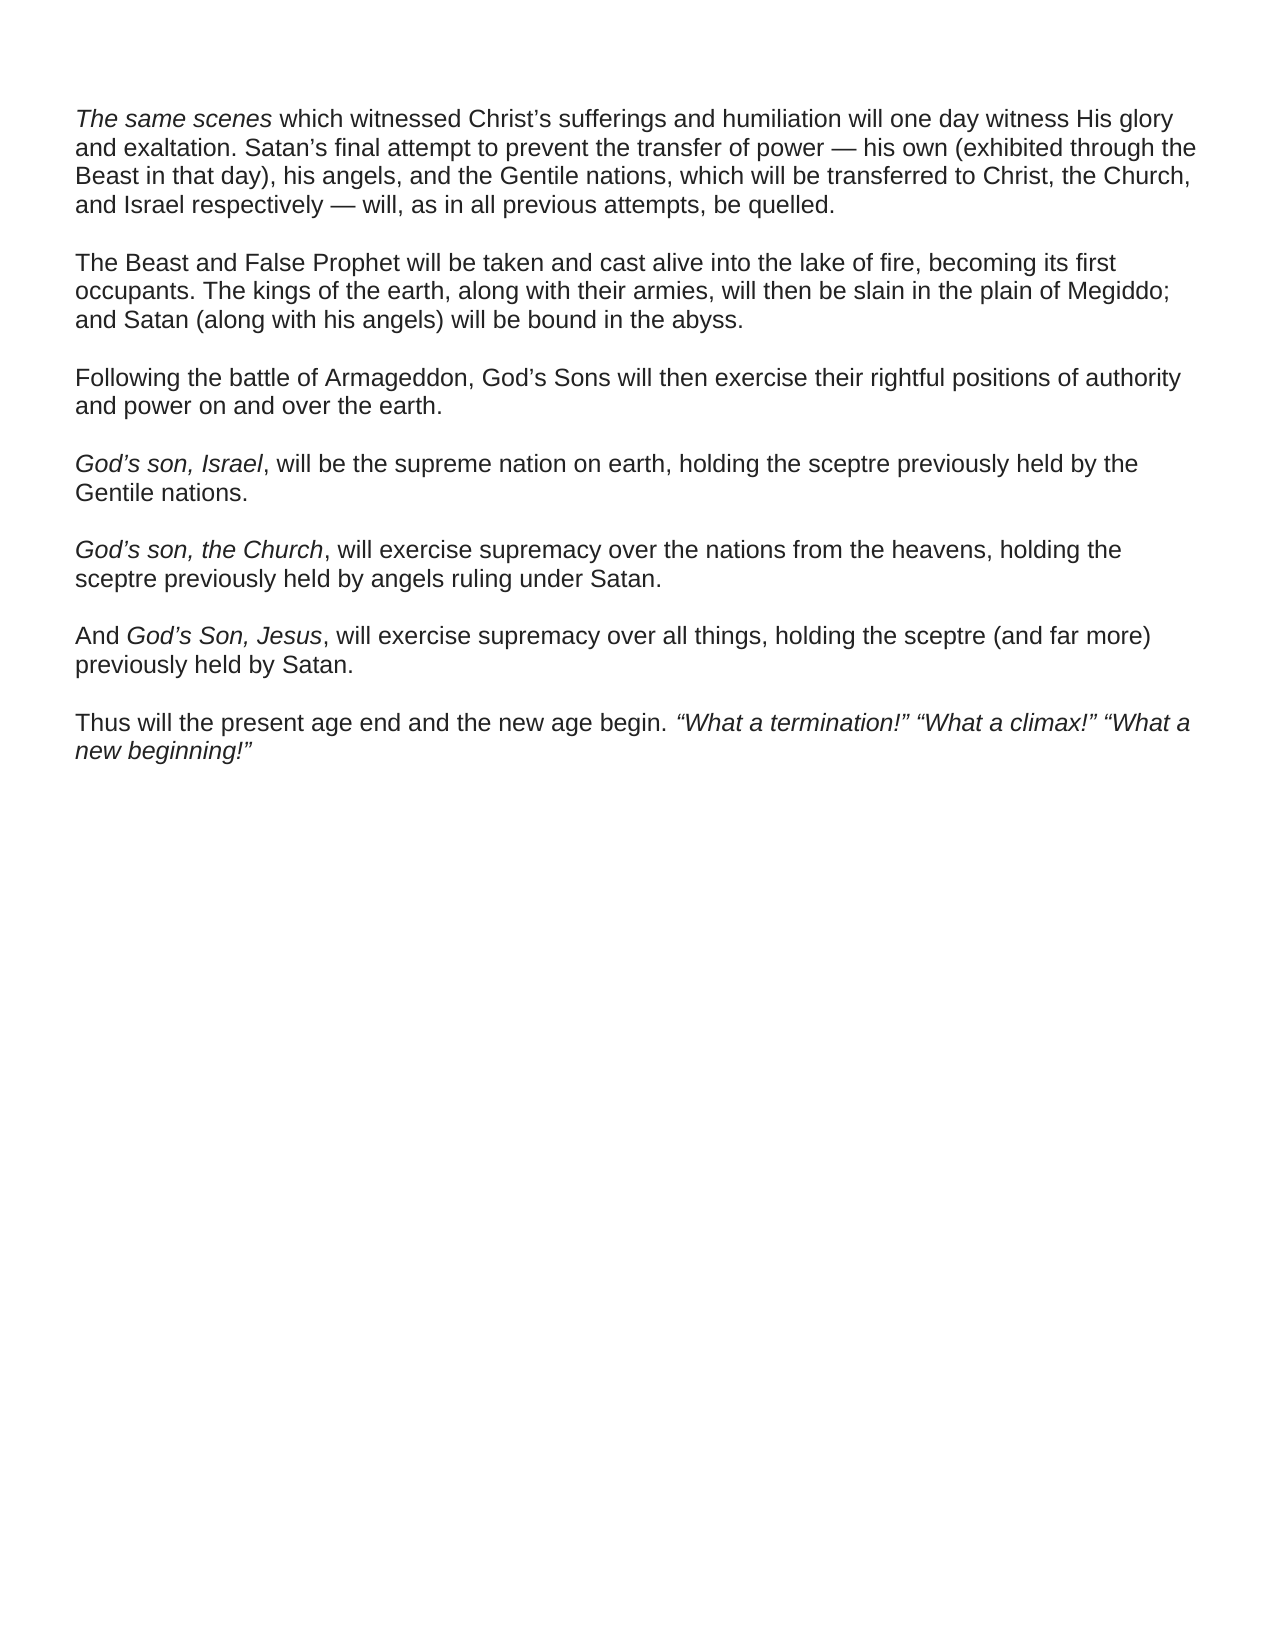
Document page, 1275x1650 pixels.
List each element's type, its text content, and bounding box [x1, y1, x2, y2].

text Following the battle of Armageddon, God’s Sons will then exercise their rightful positions of authority and power on and over the earth. [75, 362, 1200, 420]
text God’s son, Israel, will be the supreme nation on earth, holding the sceptre previously held by the Gentile nations. [75, 449, 1200, 506]
text And God’s Son, Jesus, will exercise supremacy over all things, holding the sceptre (and far more) previously held by Satan. [75, 621, 1200, 679]
text The same scenes which witnessed Christ’s sufferings and humiliation will one day witness His glory and exaltation. Satan’s final attempt to prevent the transfer of power — his own (exhibited through the Beast in that day), his angels, and the Gentile nations, which will be transferred to Christ, the Church, and Israel respectively — will, as in all previous attempts, be quelled. [75, 104, 1200, 219]
text Thus will the present age end and the new age begin. “What a termination!” “What a climax!” “What a new beginning!” [75, 707, 1200, 765]
text God’s son, the Church, will exercise supremacy over the nations from the heavens, holding the sceptre previously held by angels ruling under Satan. [75, 535, 1200, 592]
text The Beast and False Prophet will be taken and cast alive into the lake of fire, becoming its first occupants. The kings of the earth, along with their armies, will then be slain in the plain of Megiddo; and Satan (along with his angels) will be bound in the abyss. [75, 247, 1200, 334]
